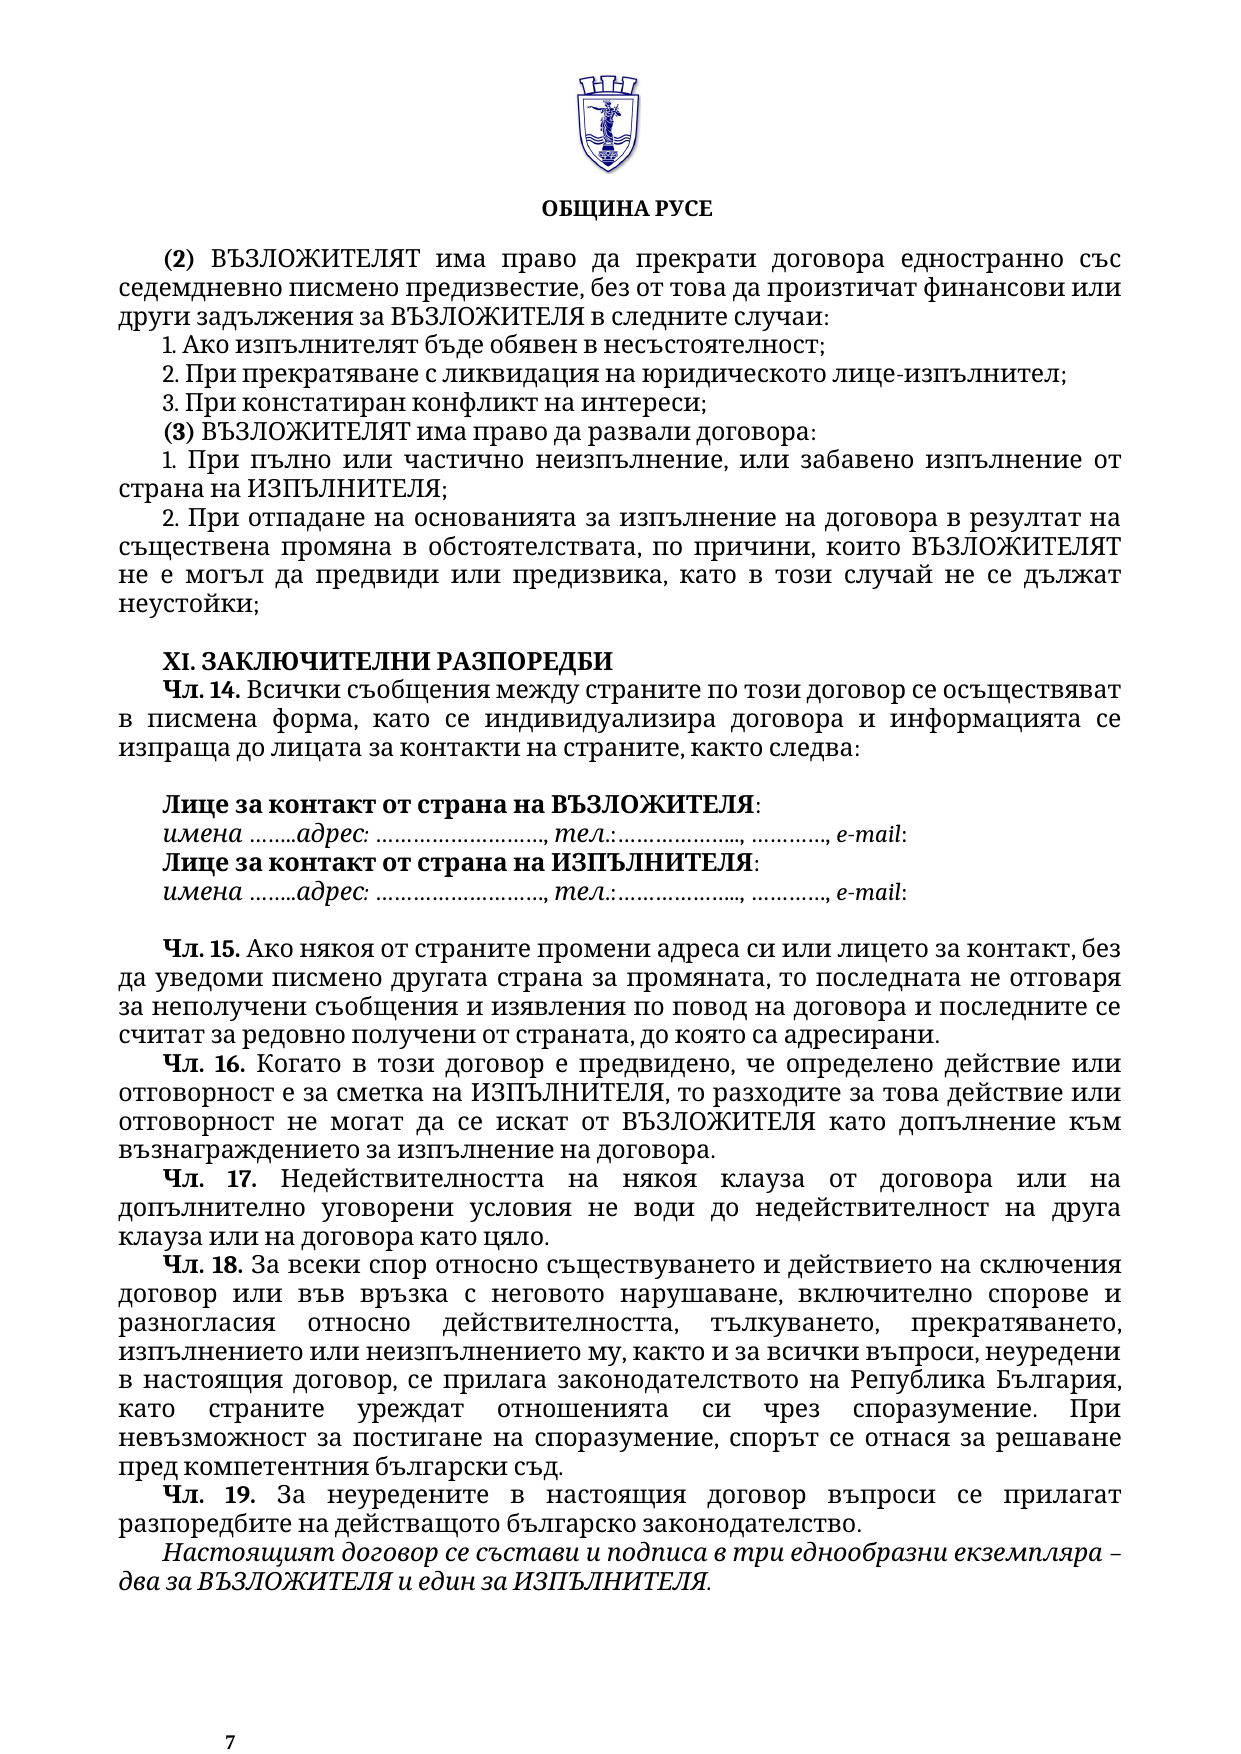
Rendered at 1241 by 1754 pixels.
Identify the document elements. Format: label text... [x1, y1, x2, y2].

text 1. Ако изпълнителят бъде обявен в несъстоятелност; [118, 331, 1122, 360]
text (3) ВЪЗЛОЖИТЕЛЯТ има право да развали договора: [118, 417, 1122, 446]
text Чл. 17. Недействителността на някоя клауза от договора или на допълнително уговорени условия не води до недействителност на друга клауза или на договора като цяло. [118, 1165, 1122, 1251]
text имена ……..адрес: ………………………, тел.:……………….., …………, e-mail: [118, 877, 1122, 906]
picture [575, 73, 641, 174]
text 2. При прекратяване с ликвидация на юридическото лице-изпълнител; [118, 360, 1122, 389]
text Чл. 18. За всеки спор относно съществуването и действието на сключения договор или във връзка с неговото нарушаване, включително спорове и разногласия относно действителността, тълкуването, прекратяването, изпълнението или неизпълнението му, както и за всички въпроси, неуредени в настоящия договор, се прилага законодателството на Република България, като страните уреждат отношенията си чрез споразумение. При невъзможност за постигане на споразумение, спорът се отнася за решаване пред компетентния български съд. [118, 1251, 1122, 1481]
text 2. При отпадане на основанията за изпълнение на договора в резултат на съществена промяна в обстоятелствата, по причини, които ВЪЗЛОЖИТЕЛЯТ не е могъл да предвиди или предизвика, като в този случай не се дължат неустойки; [118, 504, 1122, 619]
text имена ……..адрес: ………………………, тел.:……………….., …………, e-mail: [118, 820, 1122, 849]
text (2) ВЪЗЛОЖИТЕЛЯТ има право да прекрати договора едностранно със седемдневно писмено предизвестие, без от това да произтичат финансови или други задължения за ВЪЗЛОЖИТЕЛЯ в следните случаи: [118, 245, 1122, 331]
text Настоящият договор се състави и подписа в три еднообразни екземпляра – два за ВЪЗЛОЖИТЕЛЯ и един за ИЗПЪЛНИТЕЛЯ. [118, 1539, 1122, 1596]
text Лице за контакт от страна на ВЪЗЛОЖИТЕЛЯ: [118, 791, 1122, 820]
text Чл. 15. Ако някоя от страните промени адреса си или лицето за контакт, без да уведоми писмено другата страна за промяната, то последната не отговаря за неполучени съобщения и изявления по повод на договора и последните се считат за редовно получени от страната, до която са адресирани. [118, 935, 1122, 1050]
text 3. При констатиран конфликт на интереси; [118, 389, 1122, 417]
text Чл. 16. Когато в този договор е предвидено, че определено действие или отговорност е за сметка на ИЗПЪЛНИТЕЛЯ, то разходите за това действие или отговорност не могат да се искат от ВЪЗЛОЖИТЕЛЯ като допълнение към възнаграждението за изпълнение на договора. [118, 1050, 1122, 1165]
text Чл. 14. Всички съобщения между страните по този договор се осъществяват в писмена форма, като се индивидуализира договора и информацията се изпраща до лицата за контакти на страните, както следва: [118, 676, 1122, 762]
text Чл. 19. За неуредените в настоящия договор въпроси се прилагат разпоредбите на действащото българско законодателство. [118, 1481, 1122, 1539]
text ХI. ЗАКЛЮЧИТЕЛНИ РАЗПОРЕДБИ [118, 647, 1122, 676]
text 1. При пълно или частично неизпълнение, или забавено изпълнение от страна на ИЗПЪЛНИТЕЛЯ; [118, 446, 1122, 504]
text Лице за контакт от страна на ИЗПЪЛНИТЕЛЯ: [118, 849, 1122, 877]
